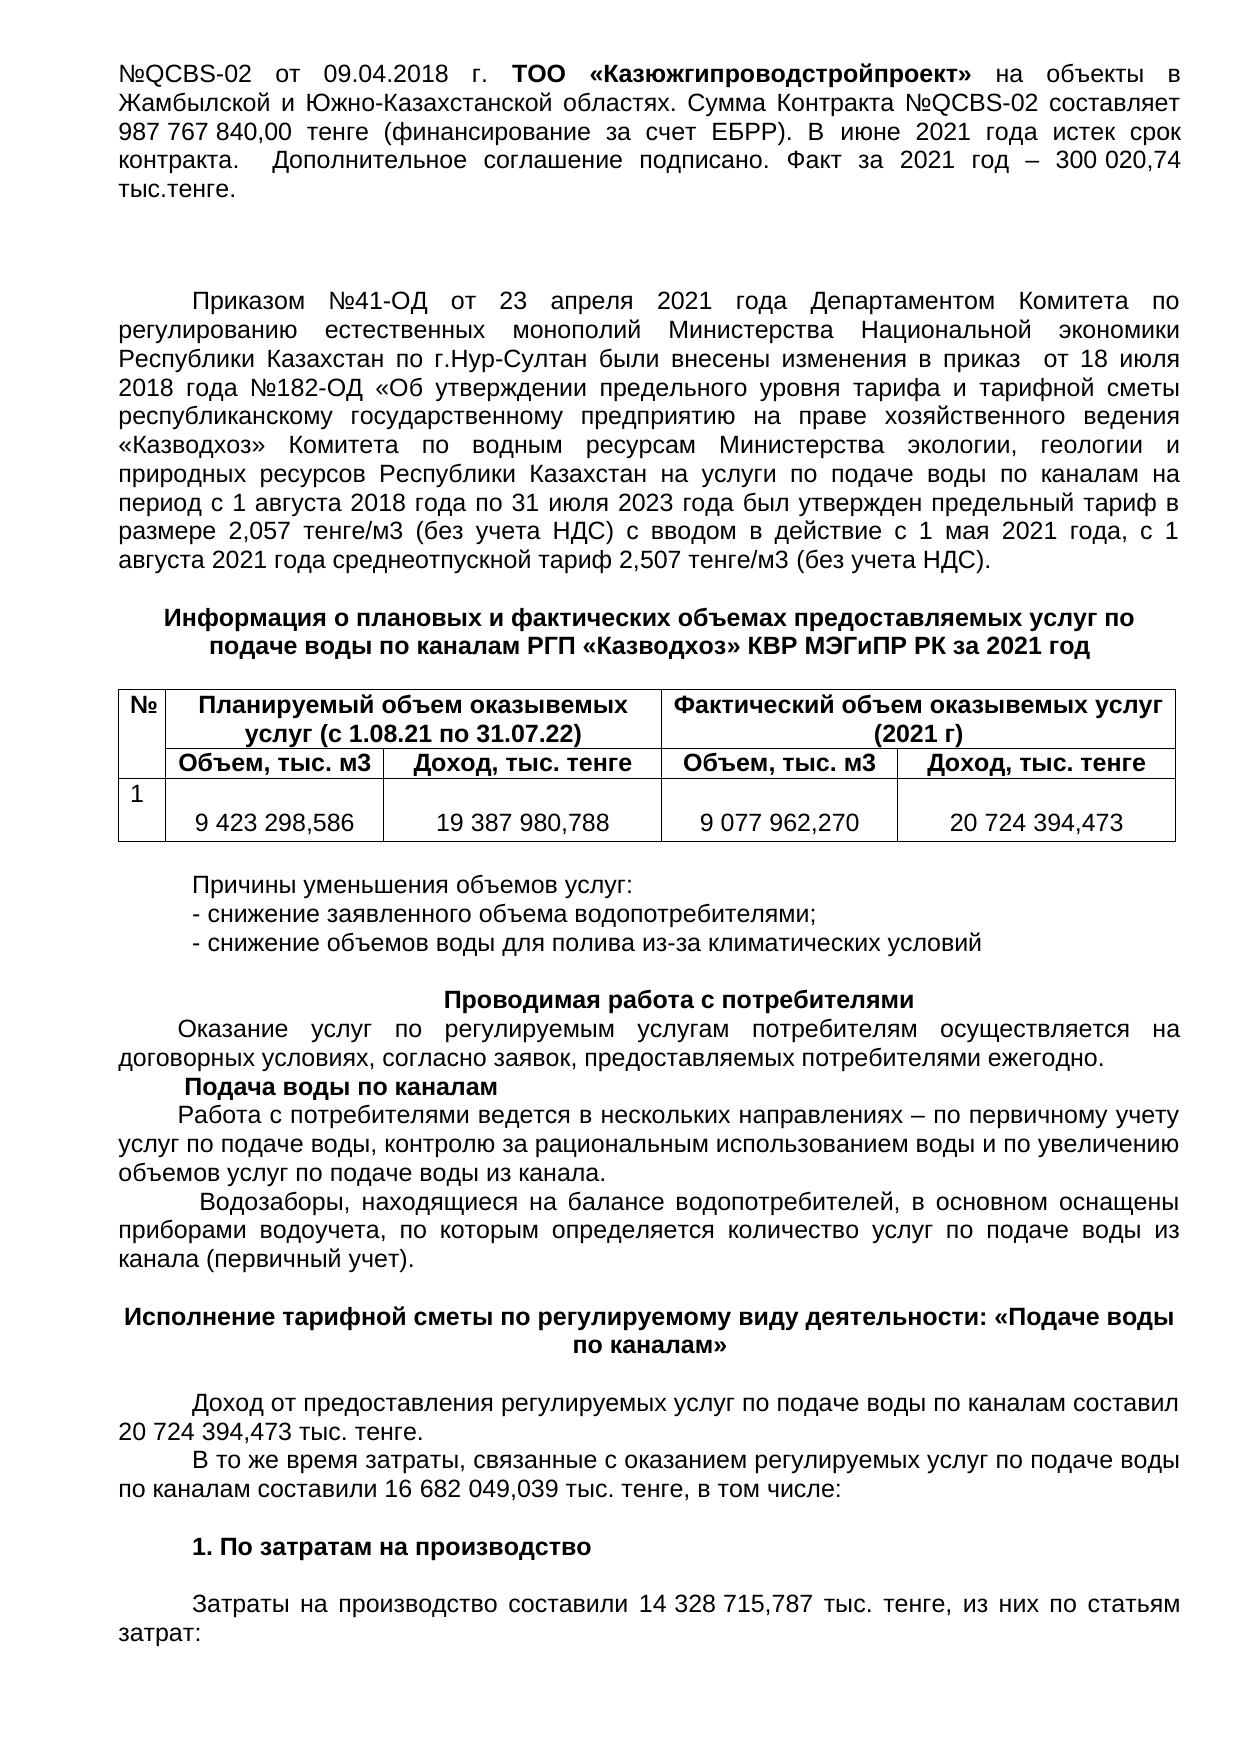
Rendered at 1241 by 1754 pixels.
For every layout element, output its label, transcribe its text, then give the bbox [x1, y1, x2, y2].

text - снижение заявленного объема водопотребителями; [118, 899, 1181, 928]
table_cell Объем, тыс. м3 [166, 749, 383, 778]
table_cell 19 387 980,788 [384, 779, 661, 841]
table_header № [119, 690, 165, 778]
text Проводимая работа с потребителями [118, 985, 1181, 1014]
text Работа с потребителями ведется в нескольких направлениях – по первичному учету услуг по подаче воды, контролю за рациональным использованием воды и по увеличению объемов услуг по подаче воды из канала. [118, 1100, 1181, 1187]
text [118, 59, 1181, 228]
table_cell 9 077 962,270 [662, 779, 897, 841]
text Подача воды по каналам [118, 1072, 1181, 1100]
table_cell Объем, тыс. м3 [662, 749, 897, 778]
text 1. По затратам на производство [118, 1532, 1181, 1560]
text Исполнение тарифной сметы по регулируемому виду деятельности: «Подаче воды по каналам» [118, 1302, 1181, 1359]
text Водозаборы, находящиеся на балансе водопотребителей, в основном оснащены приборами водоучета, по которым определяется количество услуг по подаче воды из канала (первичный учет). [118, 1187, 1181, 1273]
table_cell 20 724 394,473 [898, 779, 1175, 841]
text Информация о плановых и фактических объемах предоставляемых услуг по подаче воды по каналам РГП «Казводхоз» КВР МЭГиПР РК за 2021 год [118, 603, 1181, 660]
table_cell 9 423 298,586 [166, 779, 383, 841]
text - снижение объемов воды для полива из-за климатических условий [118, 928, 1181, 957]
table_cell Доход, тыс. тенге [384, 749, 661, 778]
text В то же время затраты, связанные с оказанием регулируемых услуг по подаче воды по каналам составили 16 682 049,039 тыс. тенге, в том числе: [118, 1445, 1181, 1503]
text Причины уменьшения объемов услуг: [118, 870, 1181, 899]
text Затраты на производство составили 14 328 715,787 тыс. тенге, из них по статьям затрат: [118, 1589, 1181, 1647]
table_cell 1 [119, 779, 165, 841]
text Доход от предоставления регулируемых услуг по подаче воды по каналам составил 20 724 394,473 тыс. тенге. [118, 1388, 1181, 1445]
table_header Фактический объем оказывемых услуг (2021 г) [662, 690, 1175, 747]
table_cell Доход, тыс. тенге [898, 749, 1175, 778]
table_header Планируемый объем оказывемых услуг (с 1.08.21 по 31.07.22) [166, 690, 661, 747]
text Приказом №41-ОД от 23 апреля 2021 года Департаментом Комитета по регулированию естественных монополий Министерства Национальной экономики Республики Казахстан по г.Нур-Султан были внесены изменения в приказ от 18 июля 2018 года №182-ОД «Об утверждении предельного уровня тарифа и тарифной сметы республиканскому государственному предприятию на праве хозяйственного ведения «Казводхоз» Комитета по водным ресурсам Министерства экологии, геологии и природных ресурсов Республики Казахстан на услуги по подаче воды по каналам на период с 1 августа 2018 года по 31 июля 2023 года был утвержден предельный тариф в размере 2,057 тенге/м3 (без учета НДС) с вводом в действие с 1 мая 2021 года, с 1 августа 2021 года среднеотпускной тариф 2,507 тенге/м3 (без учета НДС). [118, 286, 1181, 574]
text Оказание услуг по регулируемым услугам потребителям осуществляется на договорных условиях, согласно заявок, предоставляемых потребителями ежегодно. [118, 1014, 1181, 1072]
